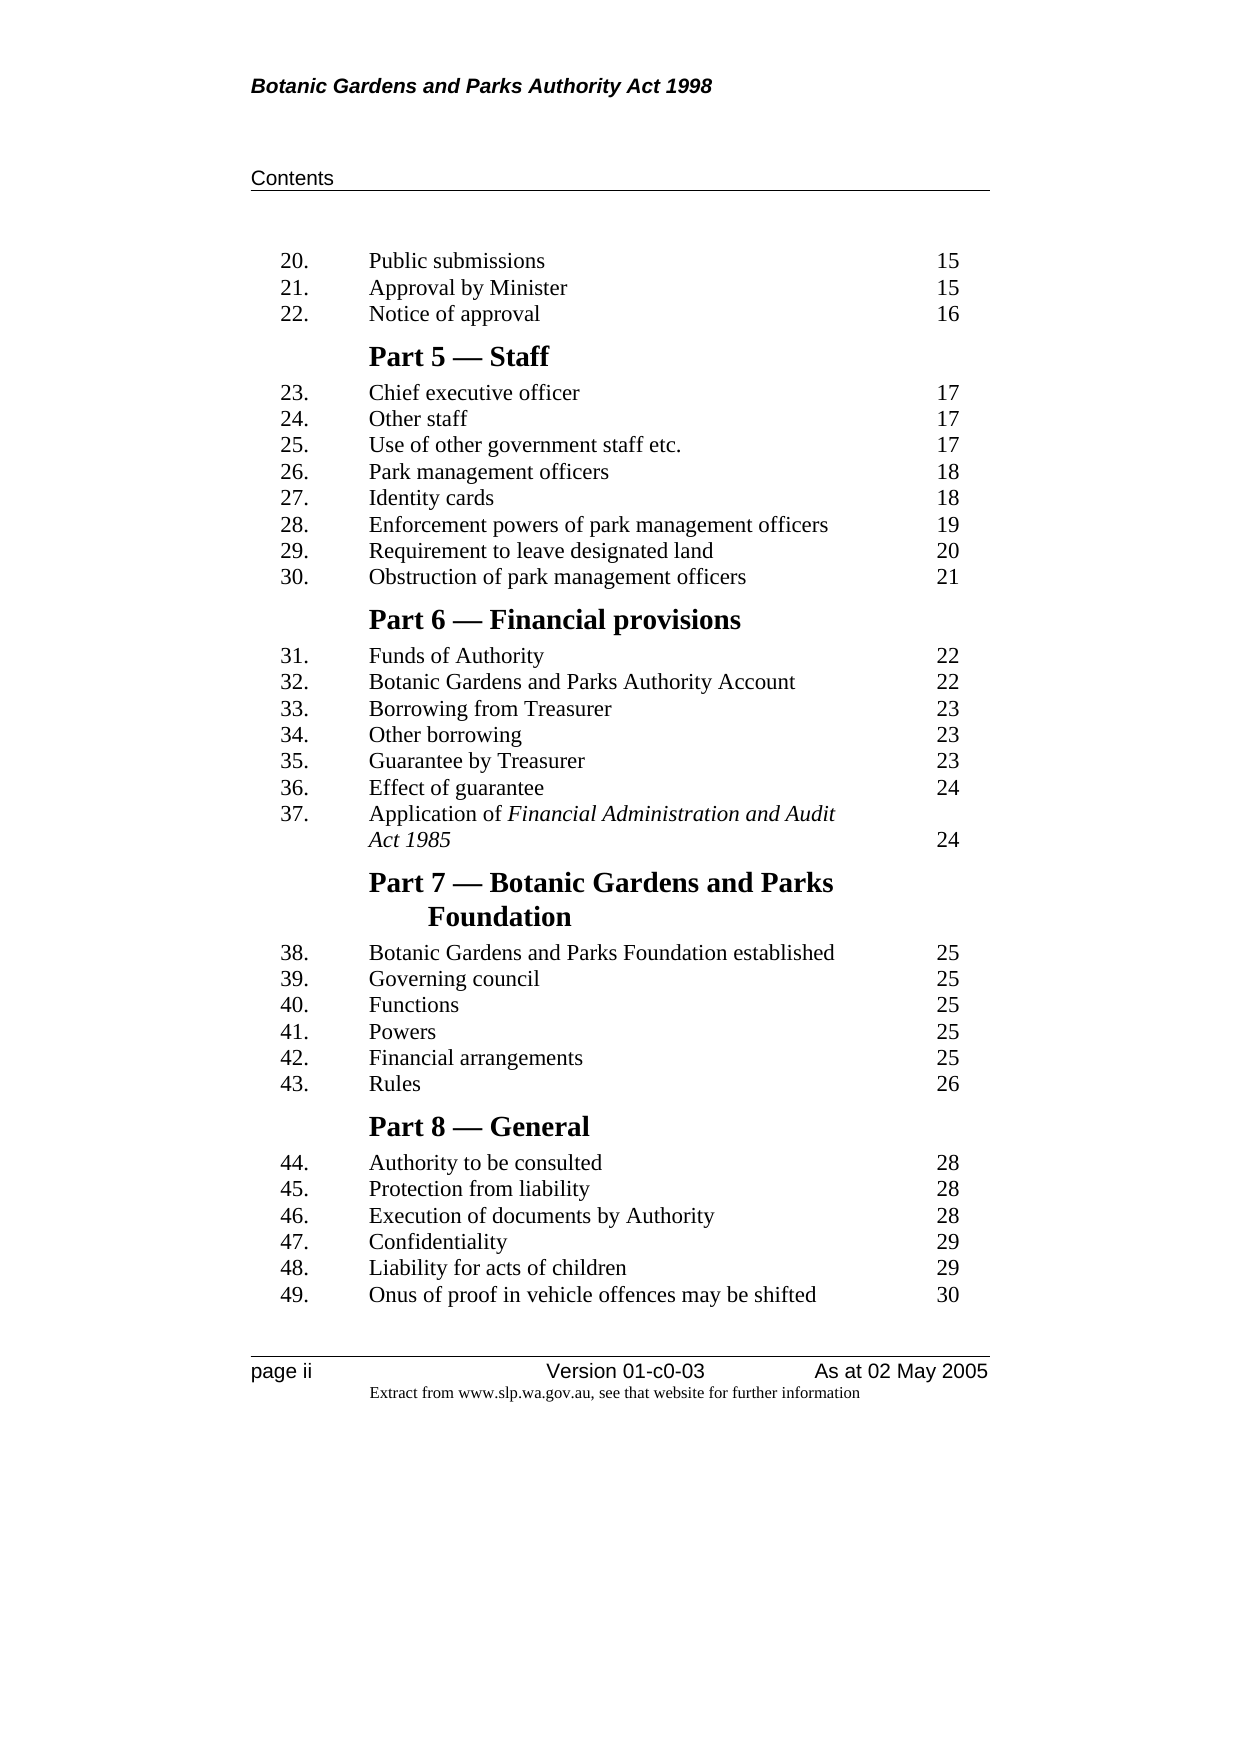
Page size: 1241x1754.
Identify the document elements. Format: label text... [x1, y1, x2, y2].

text 40. Functions 25 [280, 991, 872, 1018]
text Part 8 — General [369, 1109, 872, 1143]
text 36. Effect of guarantee 24 [280, 774, 872, 800]
text 33. Borrowing from Treasurer 23 [280, 695, 872, 721]
text 24. Other staff 17 [280, 405, 872, 432]
text 23. Chief executive officer 17 [280, 379, 872, 405]
text Part 7 — Botanic Gardens and Parks Foundation [369, 865, 872, 932]
text 39. Governing council 25 [280, 965, 872, 991]
text 46. Execution of documents by Authority 28 [280, 1202, 872, 1228]
text 21. Approval by Minister 15 [280, 274, 872, 300]
text 30. Obstruction of park management officers 21 [280, 563, 872, 590]
text 22. Notice of approval 16 [280, 300, 872, 327]
text 32. Botanic Gardens and Parks Authority Account 22 [280, 668, 872, 695]
text Part 5 — Staff [369, 339, 872, 373]
text 37. Application of Financial Administration and Audit Act 1985 24 [280, 800, 872, 853]
text Part 6 — Financial provisions [369, 602, 872, 636]
text 20. Public submissions 15 [280, 247, 872, 274]
text 34. Other borrowing 23 [280, 721, 872, 747]
text 43. Rules 26 [280, 1070, 872, 1097]
text 26. Park management officers 18 [280, 458, 872, 484]
text 29. Requirement to leave designated land 20 [280, 537, 872, 563]
text 47. Confidentiality 29 [280, 1228, 872, 1254]
text 48. Liability for acts of children 29 [280, 1254, 872, 1281]
text 25. Use of other government staff etc. 17 [280, 432, 872, 458]
text 38. Botanic Gardens and Parks Foundation established 25 [280, 939, 872, 965]
text 41. Powers 25 [280, 1018, 872, 1044]
text 27. Identity cards 18 [280, 484, 872, 511]
text 31. Funds of Authority 22 [280, 642, 872, 668]
text 44. Authority to be consulted 28 [280, 1149, 872, 1175]
text 42. Financial arrangements 25 [280, 1044, 872, 1070]
text 35. Guarantee by Treasurer 23 [280, 747, 872, 774]
text 45. Protection from liability 28 [280, 1175, 872, 1202]
text 49. Onus of proof in vehicle offences may be shifted 30 [280, 1281, 872, 1307]
text 28. Enforcement powers of park management officers 19 [280, 511, 872, 537]
